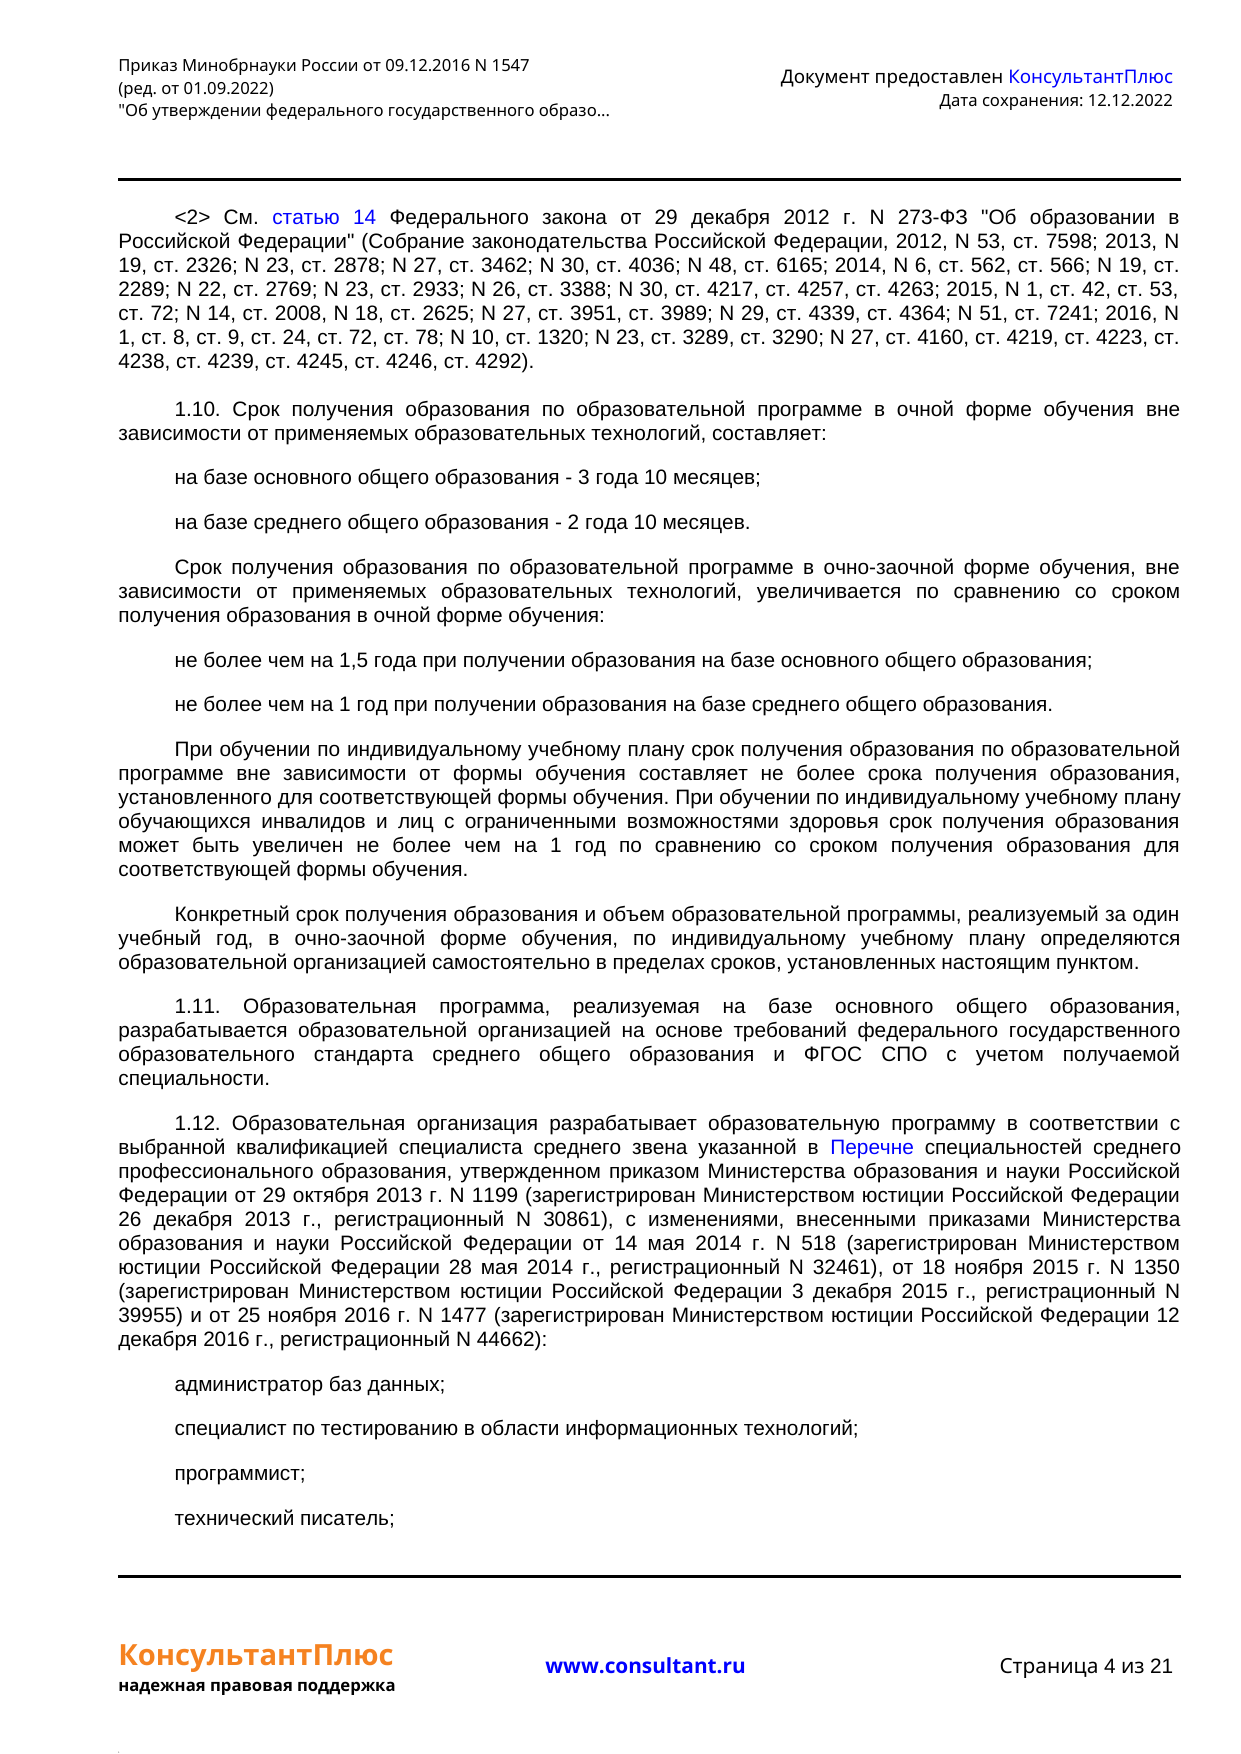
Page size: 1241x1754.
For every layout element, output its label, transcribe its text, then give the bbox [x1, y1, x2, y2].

text 1.10. Срок получения образования по образовательной программе в очной форме обучения вне зависимости от применяемых образовательных технологий, составляет: [118, 396, 1181, 444]
text специалист по тестированию в области информационных технологий; [118, 1416, 1181, 1440]
text программист; [118, 1461, 1181, 1485]
text Конкретный срок получения образования и объем образовательной программы, реализуемый за один учебный год, в очно-заочной форме обучения, по индивидуальному учебному плану определяются образовательной организацией самостоятельно в пределах сроков, установленных настоящим пунктом. [118, 902, 1181, 973]
text технический писатель; [118, 1506, 1181, 1530]
text 1.11. Образовательная программа, реализуемая на базе основного общего образования, разрабатывается образовательной организацией на основе требований федерального государственного образовательного стандарта среднего общего образования и ФГОС СПО с учетом получаемой специальности. [118, 994, 1181, 1090]
text <2> См. статью 14 Федерального закона от 29 декабря 2012 г. N 273-ФЗ "Об образовании в Российской Федерации" (Собрание законодательства Российской Федерации, 2012, N 53, ст. 7598; 2013, N 19, ст. 2326; N 23, ст. 2878; N 27, ст. 3462; N 30, ст. 4036; N 48, ст. 6165; 2014, N 6, ст. 562, ст. 566; N 19, ст. 2289; N 22, ст. 2769; N 23, ст. 2933; N 26, ст. 3388; N 30, ст. 4217, ст. 4257, ст. 4263; 2015, N 1, ст. 42, ст. 53, ст. 72; N 14, ст. 2008, N 18, ст. 2625; N 27, ст. 3951, ст. 3989; N 29, ст. 4339, ст. 4364; N 51, ст. 7241; 2016, N 1, ст. 8, ст. 9, ст. 24, ст. 72, ст. 78; N 10, ст. 1320; N 23, ст. 3289, ст. 3290; N 27, ст. 4160, ст. 4219, ст. 4223, ст. 4238, ст. 4239, ст. 4245, ст. 4246, ст. 4292). [118, 205, 1181, 372]
text не более чем на 1,5 года при получении образования на базе основного общего образования; [118, 647, 1181, 671]
text на базе среднего общего образования - 2 года 10 месяцев. [118, 510, 1181, 534]
text на базе основного общего образования - 3 года 10 месяцев; [118, 465, 1181, 489]
text администратор баз данных; [118, 1371, 1181, 1395]
text не более чем на 1 год при получении образования на базе среднего общего образования. [118, 692, 1181, 716]
text Срок получения образования по образовательной программе в очно-заочной форме обучения, вне зависимости от применяемых образовательных технологий, увеличивается по сравнению со сроком получения образования в очной форме обучения: [118, 555, 1181, 627]
text При обучении по индивидуальному учебному плану срок получения образования по образовательной программе вне зависимости от формы обучения составляет не более срока получения образования, установленного для соответствующей формы обучения. При обучении по индивидуальному учебному плану обучающихся инвалидов и лиц с ограниченными возможностями здоровья срок получения образования может быть увеличен не более чем на 1 год по сравнению со сроком получения образования для соответствующей формы обучения. [118, 737, 1181, 881]
text 1.12. Образовательная организация разрабатывает образовательную программу в соответствии с выбранной квалификацией специалиста среднего звена указанной в Перечне специальностей среднего профессионального образования, утвержденном приказом Министерства образования и науки Российской Федерации от 29 октября 2013 г. N 1199 (зарегистрирован Министерством юстиции Российской Федерации 26 декабря 2013 г., регистрационный N 30861), с изменениями, внесенными приказами Министерства образования и науки Российской Федерации от 14 мая 2014 г. N 518 (зарегистрирован Министерством юстиции Российской Федерации 28 мая 2014 г., регистрационный N 32461), от 18 ноября 2015 г. N 1350 (зарегистрирован Министерством юстиции Российской Федерации 3 декабря 2015 г., регистрационный N 39955) и от 25 ноября 2016 г. N 1477 (зарегистрирован Министерством юстиции Российской Федерации 12 декабря 2016 г., регистрационный N 44662): [118, 1111, 1181, 1351]
